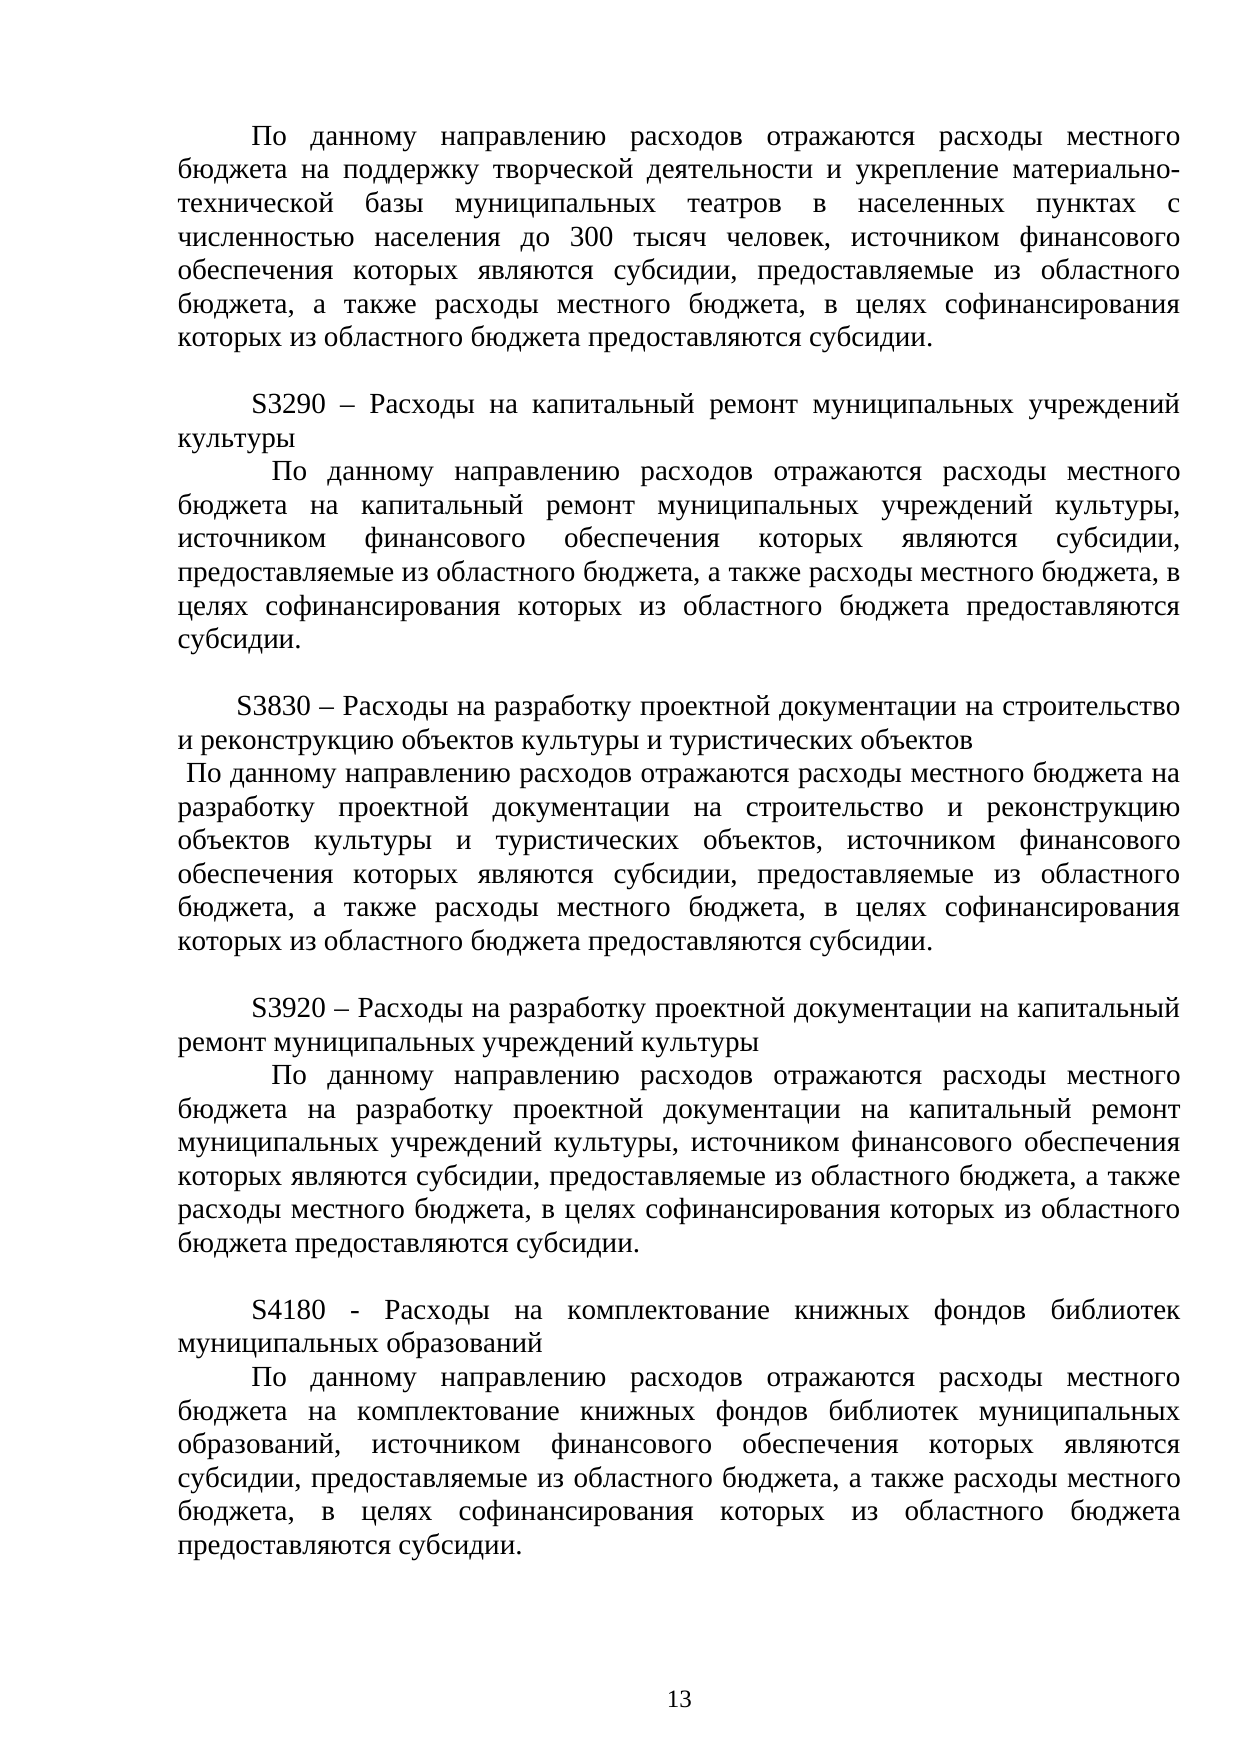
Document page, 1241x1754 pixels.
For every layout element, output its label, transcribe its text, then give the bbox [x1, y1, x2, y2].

text S4180 - Расходы на комплектование книжных фондов библиотек муниципальных образований [177, 1292, 1181, 1359]
text По данному направлению расходов отражаются расходы местного бюджета на разработку проектной документации на капитальный ремонт муниципальных учреждений культуры, источником финансового обеспечения которых являются субсидии, предоставляемые из областного бюджета, а также расходы местного бюджета, в целях софинансирования которых из областного бюджета предоставляются субсидии. [177, 1057, 1181, 1258]
text S3290 – Расходы на капитальный ремонт муниципальных учреждений культуры [177, 386, 1181, 453]
text По данному направлению расходов отражаются расходы местного бюджета на разработку проектной документации на строительство и реконструкцию объектов культуры и туристических объектов, источником финансового обеспечения которых являются субсидии, предоставляемые из областного бюджета, а также расходы местного бюджета, в целях софинансирования которых из областного бюджета предоставляются субсидии. [177, 755, 1181, 957]
text По данному направлению расходов отражаются расходы местного бюджета на комплектование книжных фондов библиотек муниципальных образований, источником финансового обеспечения которых являются субсидии, предоставляемые из областного бюджета, а также расходы местного бюджета, в целях софинансирования которых из областного бюджета предоставляются субсидии. [177, 1359, 1181, 1560]
text По данному направлению расходов отражаются расходы местного бюджета на капитальный ремонт муниципальных учреждений культуры, источником финансового обеспечения которых являются субсидии, предоставляемые из областного бюджета, а также расходы местного бюджета, в целях софинансирования которых из областного бюджета предоставляются субсидии. [177, 453, 1181, 655]
text S3830 – Расходы на разработку проектной документации на строительство и реконструкцию объектов культуры и туристических объектов [177, 688, 1181, 755]
text S3920 – Расходы на разработку проектной документации на капитальный ремонт муниципальных учреждений культуры [177, 990, 1181, 1057]
text По данному направлению расходов отражаются расходы местного бюджета на поддержку творческой деятельности и укрепление материально-технической базы муниципальных театров в населенных пунктах с численностью населения до 300 тысяч человек, источником финансового обеспечения которых являются субсидии, предоставляемые из областного бюджета, а также расходы местного бюджета, в целях софинансирования которых из областного бюджета предоставляются субсидии. [177, 118, 1181, 353]
